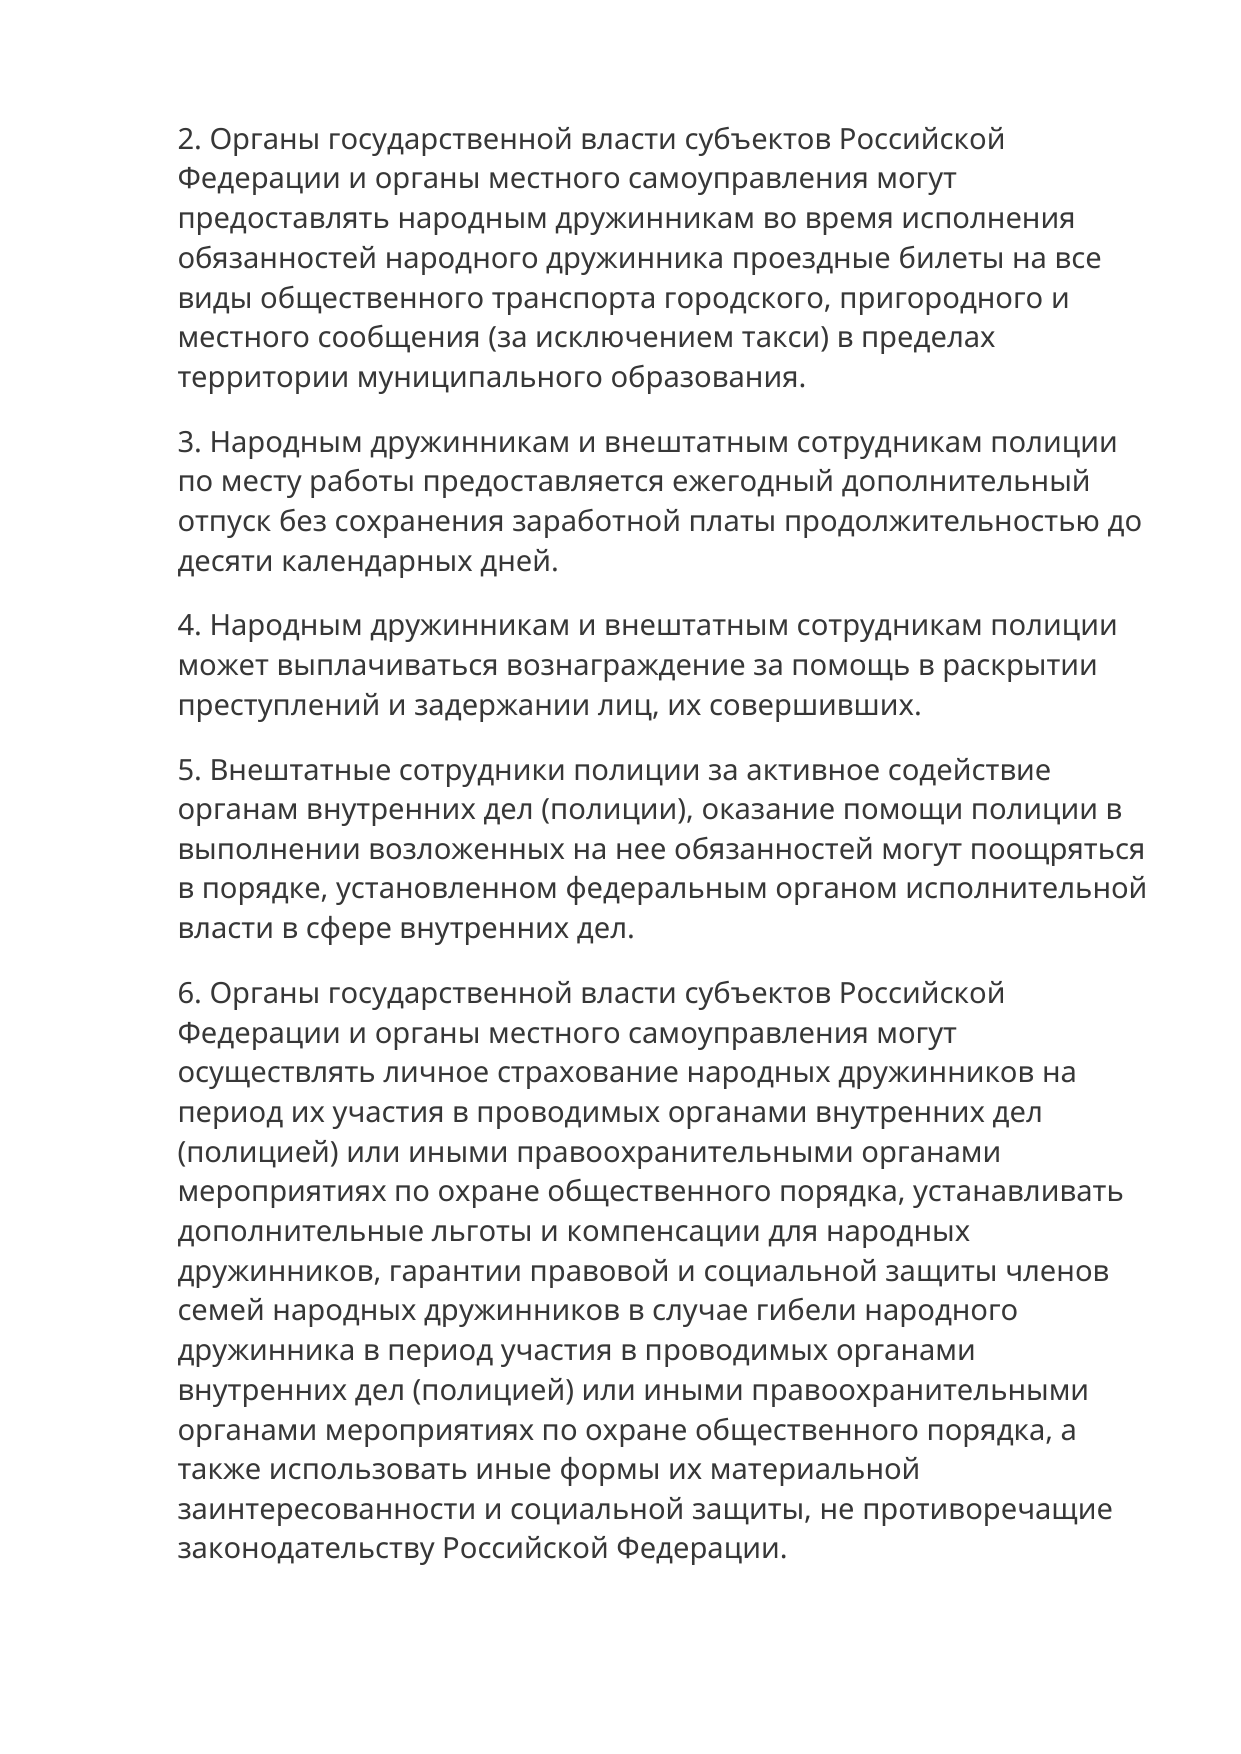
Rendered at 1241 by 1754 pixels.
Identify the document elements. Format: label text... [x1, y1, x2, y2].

text 5. Внештатные сотрудники полиции за активное содействие органам внутренних дел (полиции), оказание помощи полиции в выполнении возложенных на нее обязанностей могут поощряться в порядке, установленном федеральным органом исполнительной власти в сфере внутренних дел. [177, 749, 1152, 947]
text 6. Органы государственной власти субъектов Российской Федерации и органы местного самоуправления могут осуществлять личное страхование народных дружинников на период их участия в проводимых органами внутренних дел (полицией) или иными правоохранительными органами мероприятиях по охране общественного порядка, устанавливать дополнительные льготы и компенсации для народных дружинников, гарантии правовой и социальной защиты членов семей народных дружинников в случае гибели народного дружинника в период участия в проводимых органами внутренних дел (полицией) или иными правоохранительными органами мероприятиях по охране общественного порядка, а также использовать иные формы их материальной заинтересованности и социальной защиты, не противоречащие законодательству Российской Федерации. [177, 972, 1152, 1567]
text 4. Народным дружинникам и внештатным сотрудникам полиции может выплачиваться вознаграждение за помощь в раскрытии преступлений и задержании лиц, их совершивших. [177, 605, 1152, 724]
text 2. Органы государственной власти субъектов Российской Федерации и органы местного самоуправления могут предоставлять народным дружинникам во время исполнения обязанностей народного дружинника проездные билеты на все виды общественного транспорта городского, пригородного и местного сообщения (за исключением такси) в пределах территории муниципального образования. [177, 118, 1152, 396]
text 3. Народным дружинникам и внештатным сотрудникам полиции по месту работы предоставляется ежегодный дополнительный отпуск без сохранения заработной платы продолжительностью до десяти календарных дней. [177, 421, 1152, 580]
